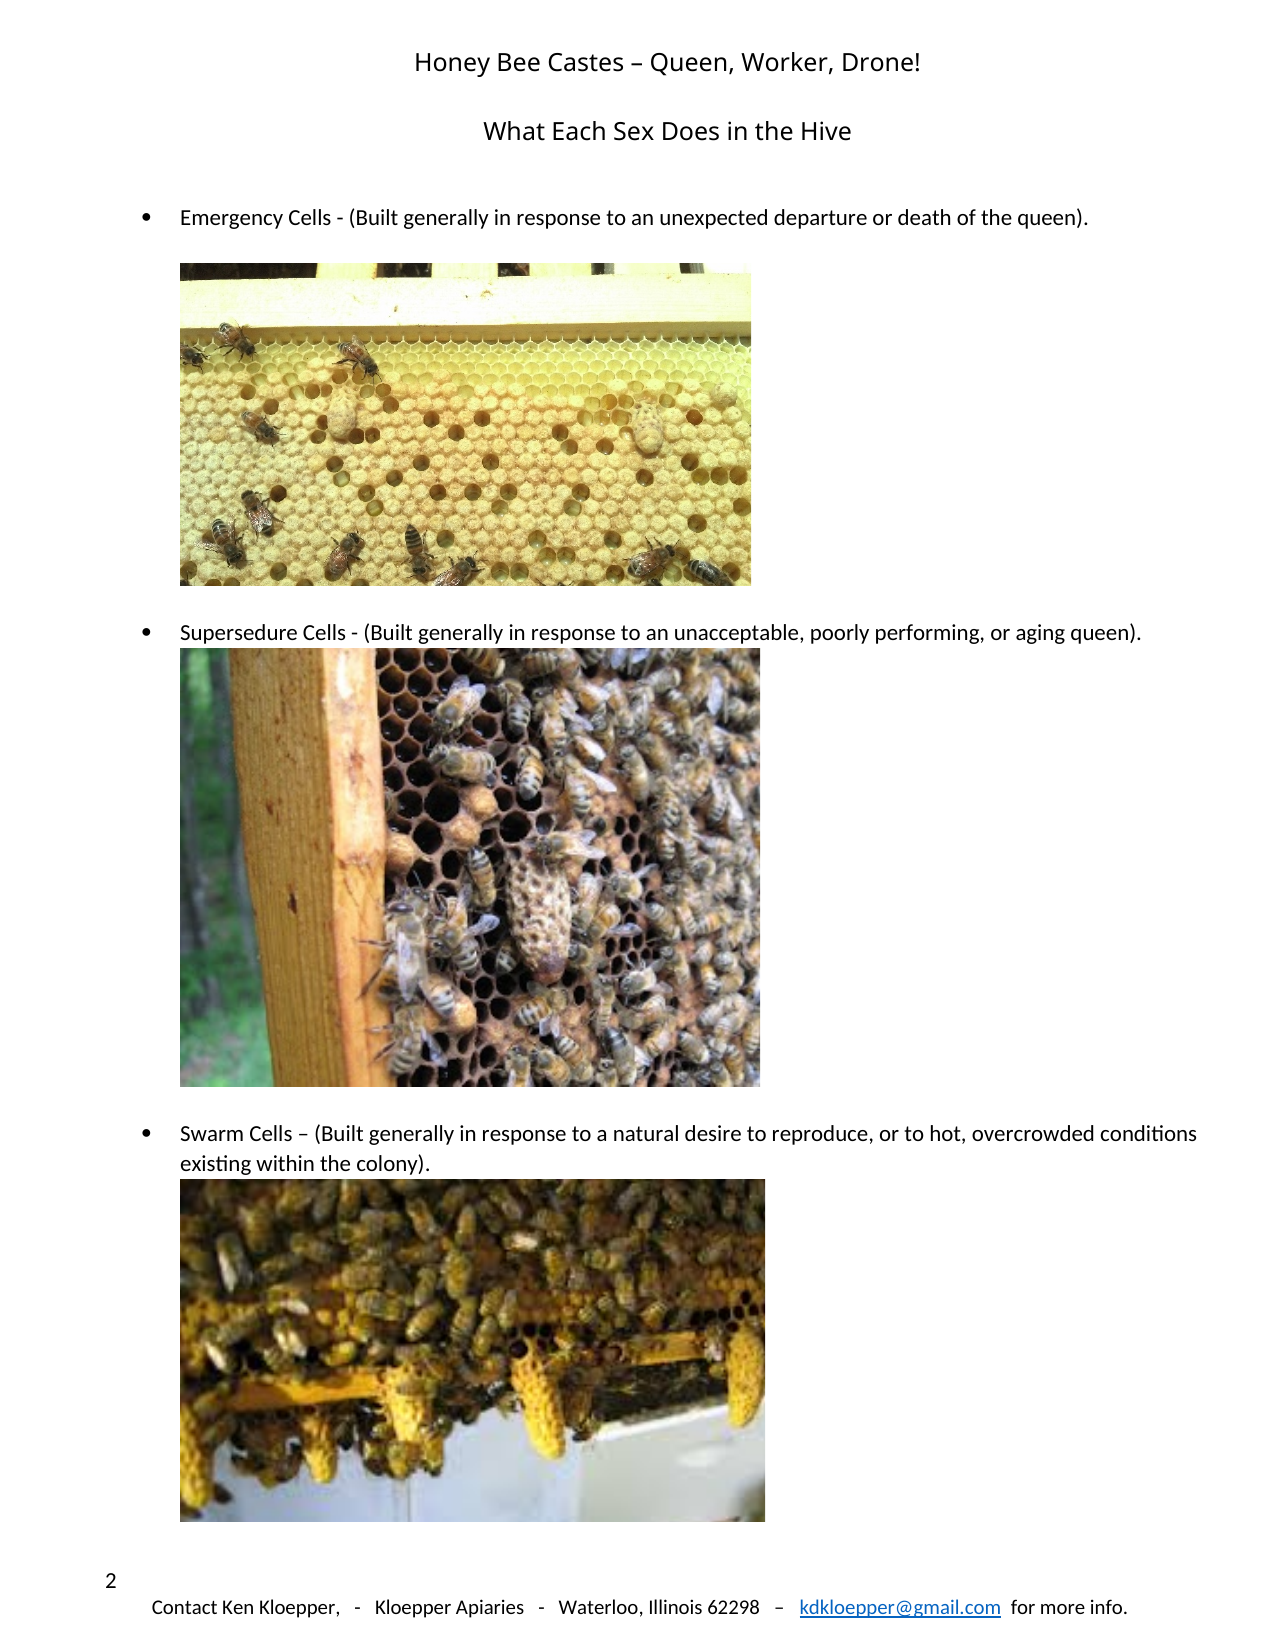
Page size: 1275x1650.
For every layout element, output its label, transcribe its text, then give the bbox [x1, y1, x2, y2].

list Swarm Cells – (Built generally in response to a natural desire to reproduce, or to hot, overcrowded conditions existing within the colony). [142, 1119, 1230, 1177]
picture [180, 263, 752, 586]
list Supersedure Cells - (Built generally in response to an unacceptable, poorly performing, or aging queen). [142, 618, 1230, 646]
picture [180, 1179, 766, 1522]
list Emergency Cells - (Built generally in response to an unexpected departure or death of the queen). [142, 203, 1230, 231]
picture [180, 648, 761, 1087]
